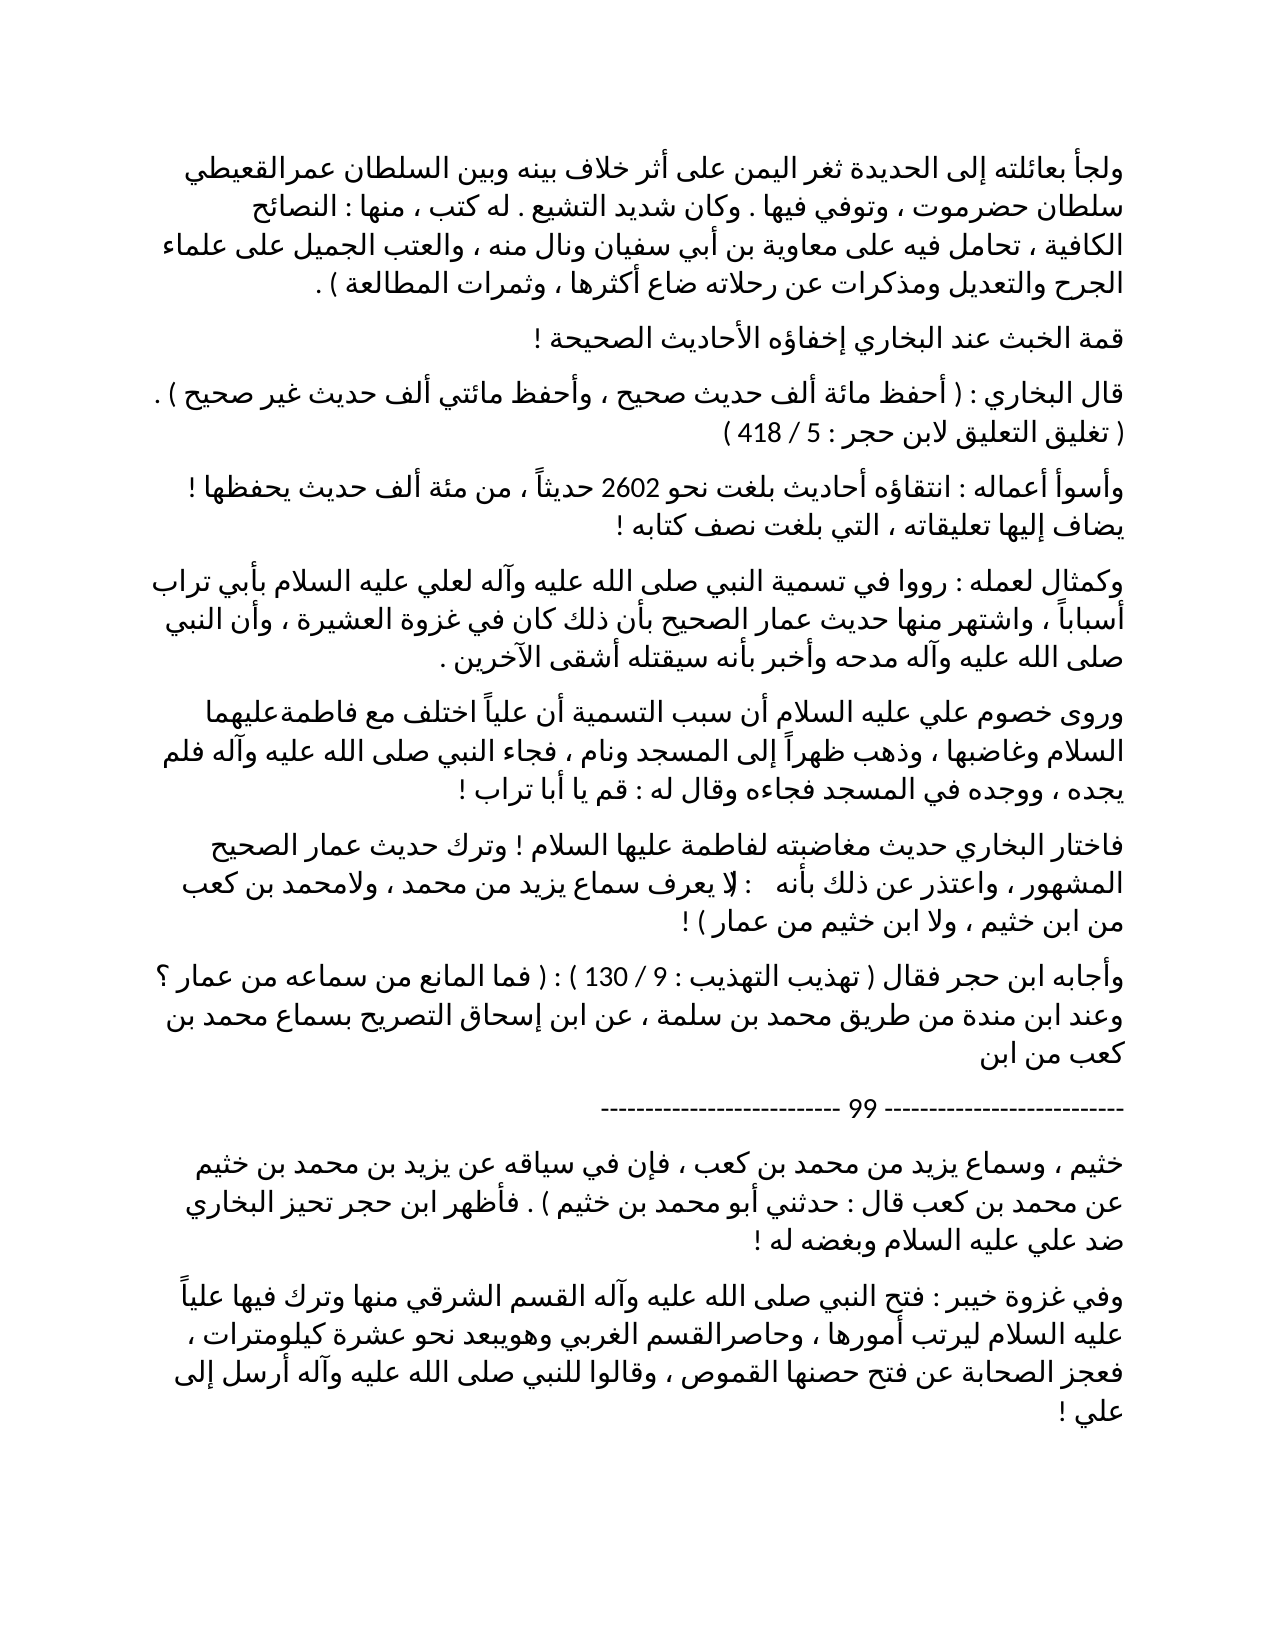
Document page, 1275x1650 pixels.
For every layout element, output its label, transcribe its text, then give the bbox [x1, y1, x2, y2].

text وأجابه ابن حجر فقال ( تهذيب التهذيب : 9 / 130 ) : ( فما المانع من سماعه من عمار ؟ وعند ابن مندة من طريق محمد بن سلمة ، عن ابن إسحاق التصريح بسماع محمد بن كعب من ابن [150, 958, 1125, 1071]
text وروى خصوم علي عليه السلام أن سبب التسمية أن علياً اختلف مع فاطمةعليهما السلام وغاضبها ، وذهب ظهراً إلى المسجد ونام ، فجاء النبي صلى الله عليه وآله فلم يجده ، ووجده في المسجد فجاءه وقال له : قم يا أبا تراب ! [150, 694, 1125, 807]
text خثيم ، وسماع يزيد من محمد بن كعب ، فإن في سياقه عن يزيد بن محمد بن خثيم عن محمد بن كعب قال : حدثني أبو محمد بن خثيم ) . فأظهر ابن حجر تحيز البخاري ضد علي عليه السلام وبغضه له ! [150, 1146, 1125, 1258]
text --------------------------- 99 --------------------------- [150, 1091, 1125, 1126]
text فاختار البخاري حديث مغاضبته لفاطمة عليها السلام ! وترك حديث عمار الصحيح المشهور ، واعتذر عن ذلك بأنه : ( لا يعرف سماع يزيد من محمد ، ولامحمد بن كعب من ابن خثيم ، ولا ابن خثيم من عمار ) ! [150, 827, 1125, 939]
text قمة الخبث عند البخاري إخفاؤه الأحاديث الصحيحة ! [150, 320, 1125, 356]
text وأسوأ أعماله : انتقاؤه أحاديث بلغت نحو 2602 حديثاً ، من مئة ألف حديث يحفظها ! يضاف إليها تعليقاته ، التي بلغت نصف كتابه ! [150, 469, 1125, 543]
text وكمثال لعمله : رووا في تسمية النبي صلى الله عليه وآله لعلي عليه السلام بأبي تراب أسباباً ، واشتهر منها حديث عمار الصحيح بأن ذلك كان في غزوة العشيرة ، وأن النبي صلى الله عليه وآله مدحه وأخبر بأنه سيقتله أشقى الآخرين . [150, 563, 1125, 675]
text وفي غزوة خيبر : فتح النبي صلى الله عليه وآله القسم الشرقي منها وترك فيها علياً عليه السلام ليرتب أمورها ، وحاصرالقسم الغربي وهويبعد نحو عشرة كيلومترات ، فعجز الصحابة عن فتح حصنها القموص ، وقالوا للنبي صلى الله عليه وآله أرسل إلى علي ! [150, 1278, 1125, 1428]
text قال البخاري : ( أحفظ مائة ألف حديث صحيح ، وأحفظ مائتي ألف حديث غير صحيح ) . ( تغليق التعليق لابن حجر : 5 / 418 ) [150, 376, 1125, 449]
text ولجأ بعائلته إلى الحديدة ثغر اليمن على أثر خلاف بينه وبين السلطان عمرالقعيطي سلطان حضرموت ، وتوفي فيها . وكان شديد التشيع . له كتب ، منها : النصائح الكافية ، تحامل فيه على معاوية بن أبي سفيان ونال منه ، والعتب الجميل على علماء الجرح والتعديل ومذكرات عن رحلاته ضاع أكثرها ، وثمرات المطالعة ) . [150, 150, 1125, 301]
